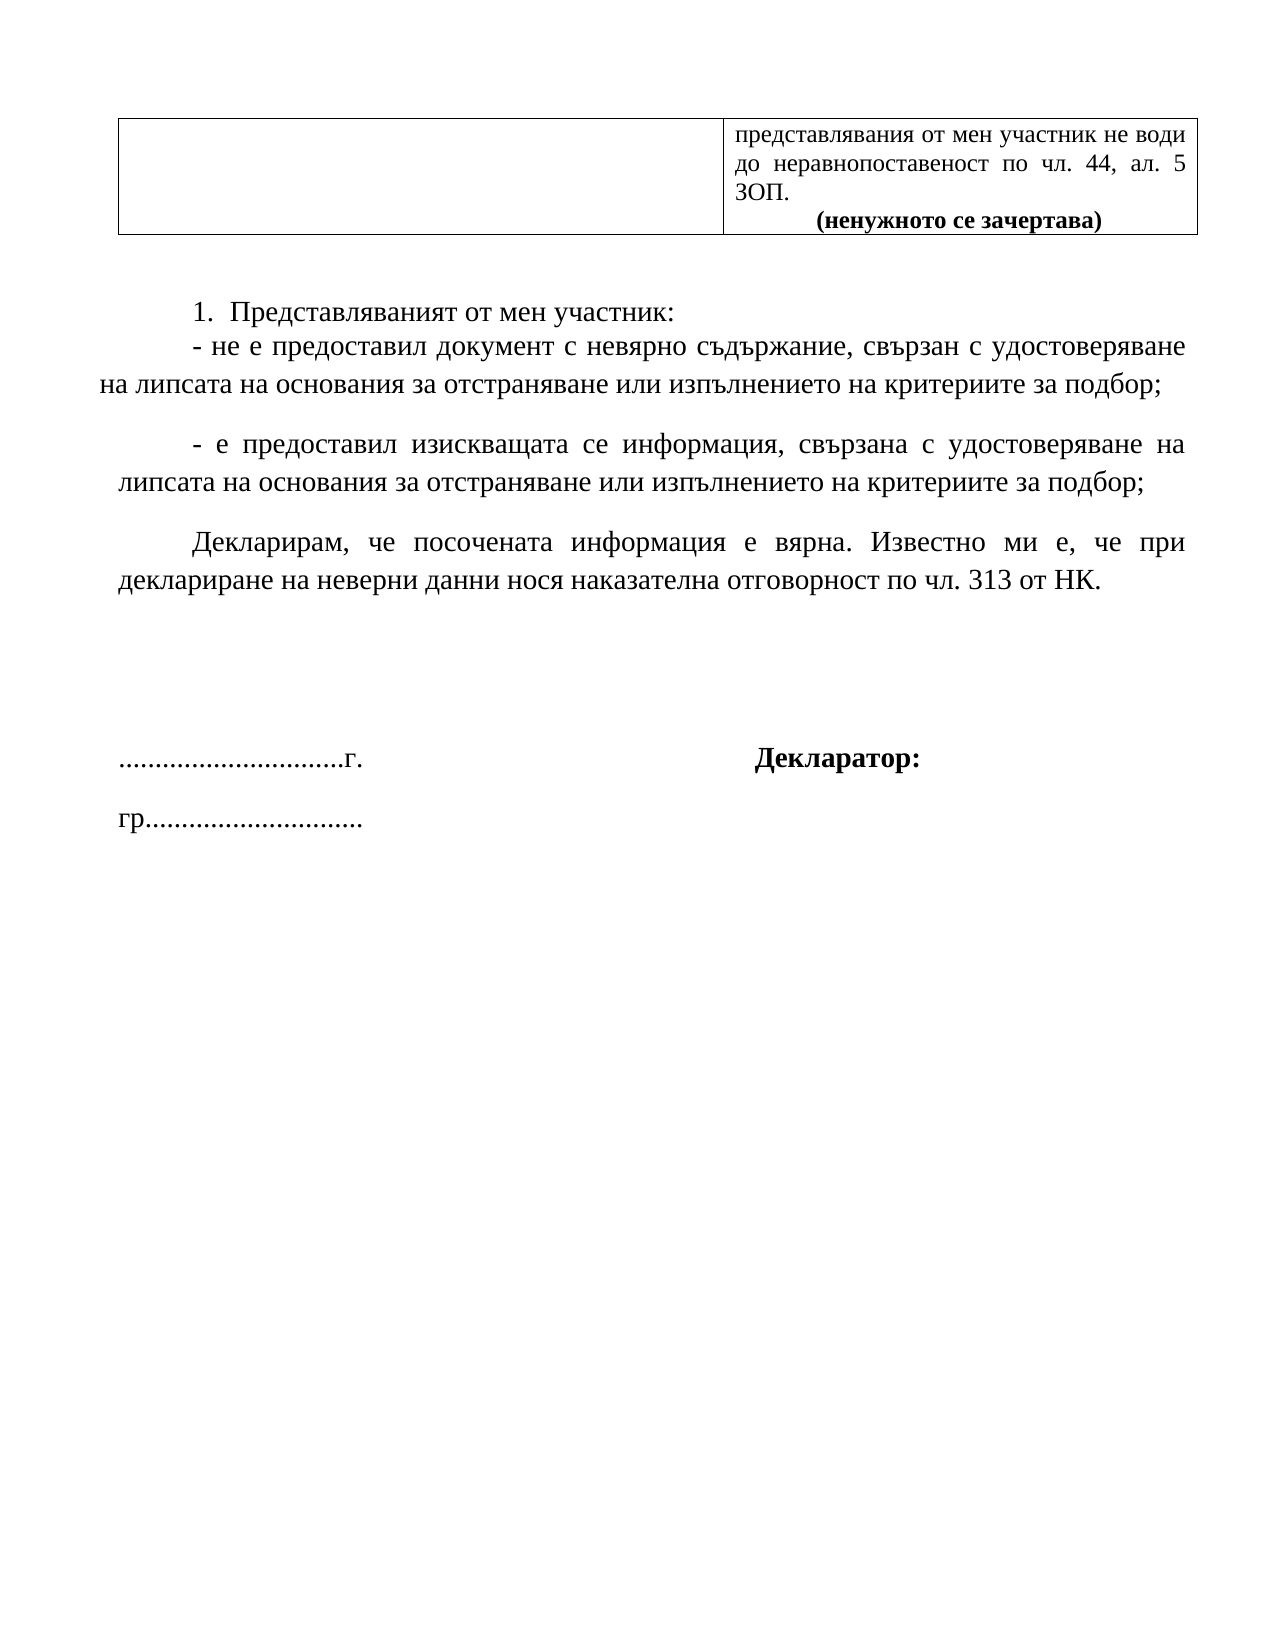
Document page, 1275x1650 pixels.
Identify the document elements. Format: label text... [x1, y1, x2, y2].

text гр.............................. [118, 800, 1186, 833]
text - не е предоставил документ с невярно съдържание, свързан с удостоверяване на липсата на основания за отстраняване или изпълнението на критериите за подбор; [99, 328, 1186, 400]
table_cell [724, 119, 1197, 234]
text Декларирам, че посочената информация е вярна. Известно ми е, че при деклариране на неверни данни нося наказателна отговорност по чл. 313 от НК. [118, 524, 1186, 596]
text ...............................г. Декларатор: [118, 741, 1186, 774]
text - е предоставил изискващата се информация, свързана с удостоверяване на липсата на основания за отстраняване или изпълнението на критериите за подбор; [118, 426, 1186, 498]
list Представляваният от мен участник: [192, 294, 1186, 328]
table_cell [119, 119, 723, 234]
